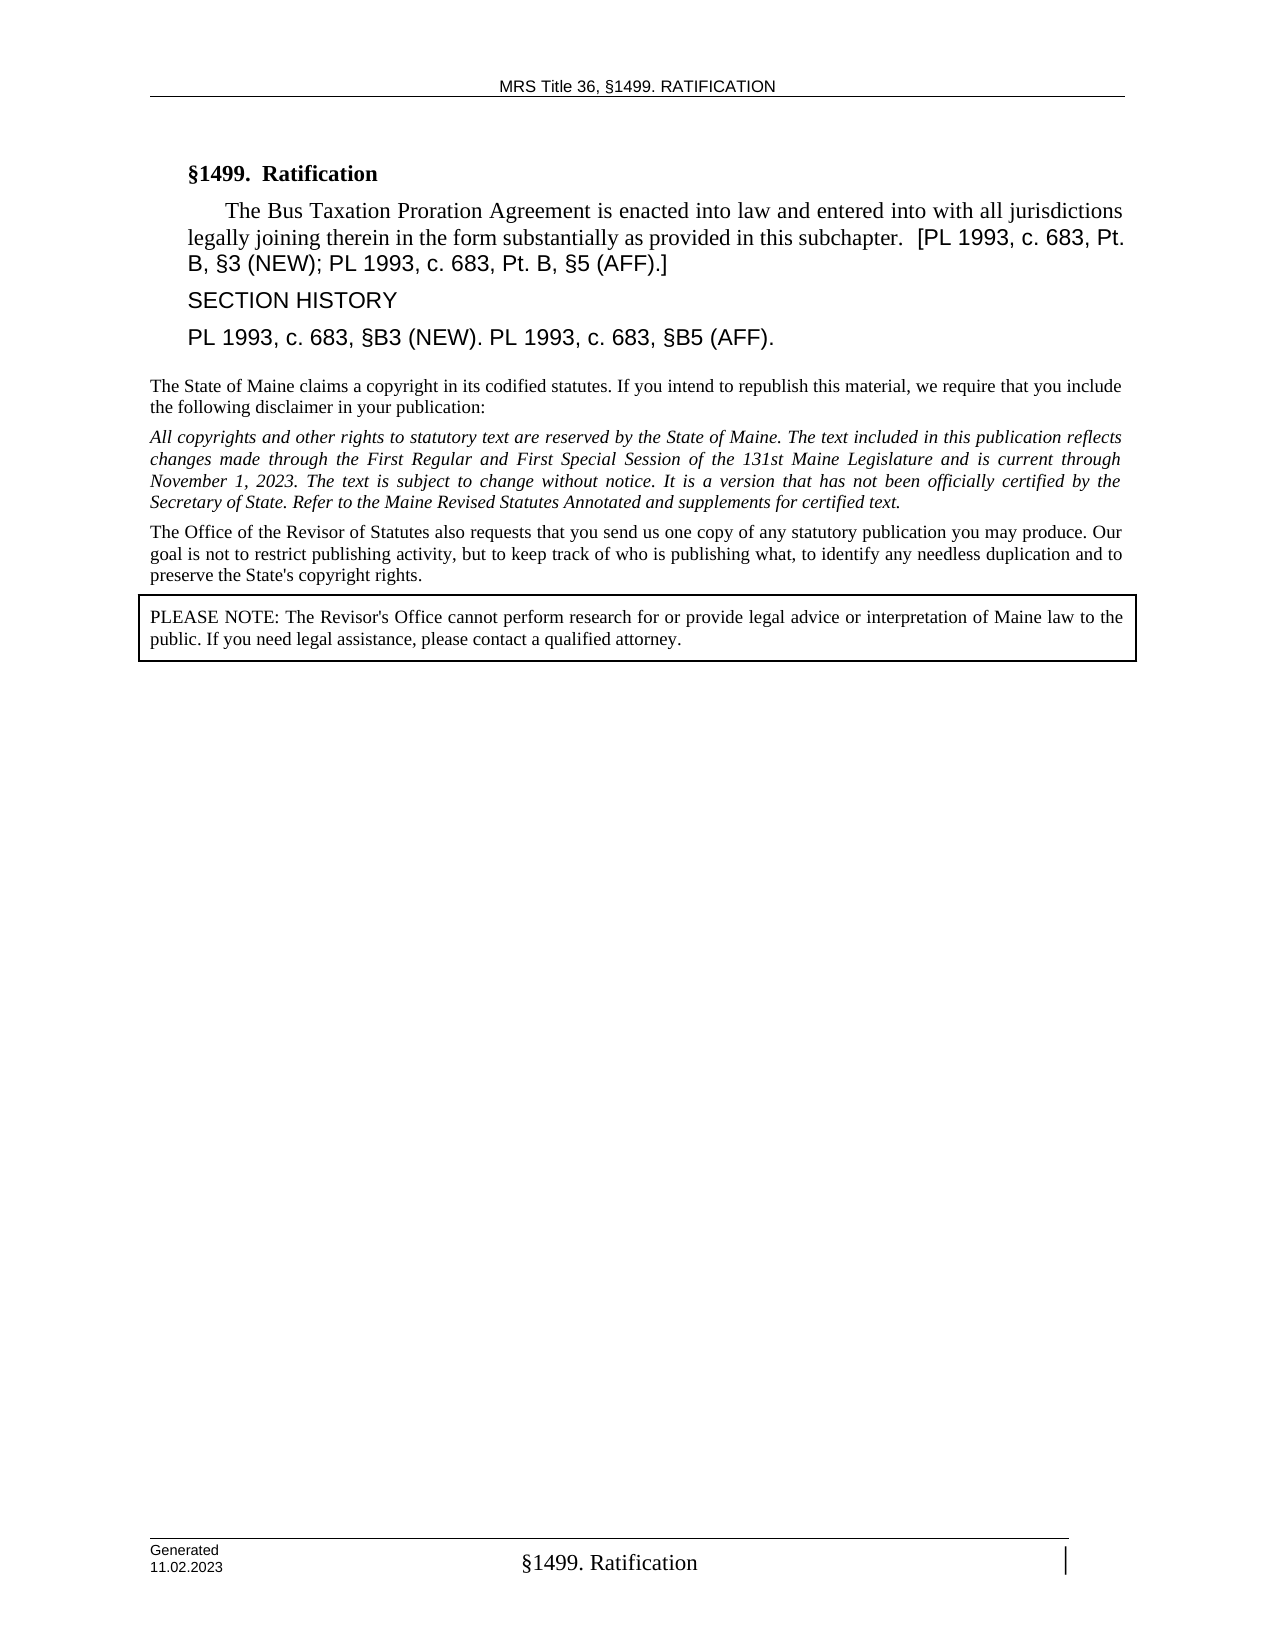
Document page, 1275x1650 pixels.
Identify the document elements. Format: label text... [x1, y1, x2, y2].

text All copyrights and other rights to statutory text are reserved by the State of Maine. The text included in this publication reflects changes made through the First Regular and First Special Session of the 131st Maine Legislature and is current through November 1, 2023 . The text is subject to change without notice. It is a version that has not been officially certified by the Secretary of State. Refer to the Maine Revised Statutes Annotated and supplements for certified text. [150, 426, 1125, 513]
text The Office of the Revisor of Statutes also requests that you send us one copy of any statutory publication you may produce. Our goal is not to restrict publishing activity, but to keep track of who is publishing what, to identify any needless duplication and to preserve the State's copyright rights. [150, 521, 1125, 586]
text The State of Maine claims a copyright in its codified statutes. If you intend to republish this material, we require that you include the following disclaimer in your publication: [150, 375, 1125, 418]
text PL 1993, c. 683, §B3 (NEW). PL 1993, c. 683, §B5 (AFF). [187, 323, 1125, 350]
text SECTION HISTORY [187, 287, 1125, 313]
text PLEASE NOTE: The Revisor's Office cannot perform research for or provide legal advice or interpretation of Maine law to the public. If you need legal assistance, please contact a qualified attorney. [140, 596, 1135, 660]
text The Bus Taxation Proration Agreement is enacted into law and entered into with all jurisdictions legally joining therein in the form substantially as provided in this subchapter. [PL 1993, c. 683, Pt. B, §3 (NEW); PL 1993, c. 683, Pt. B, §5 (AFF).] [187, 197, 1125, 276]
text §1499. Ratification [187, 160, 1125, 187]
